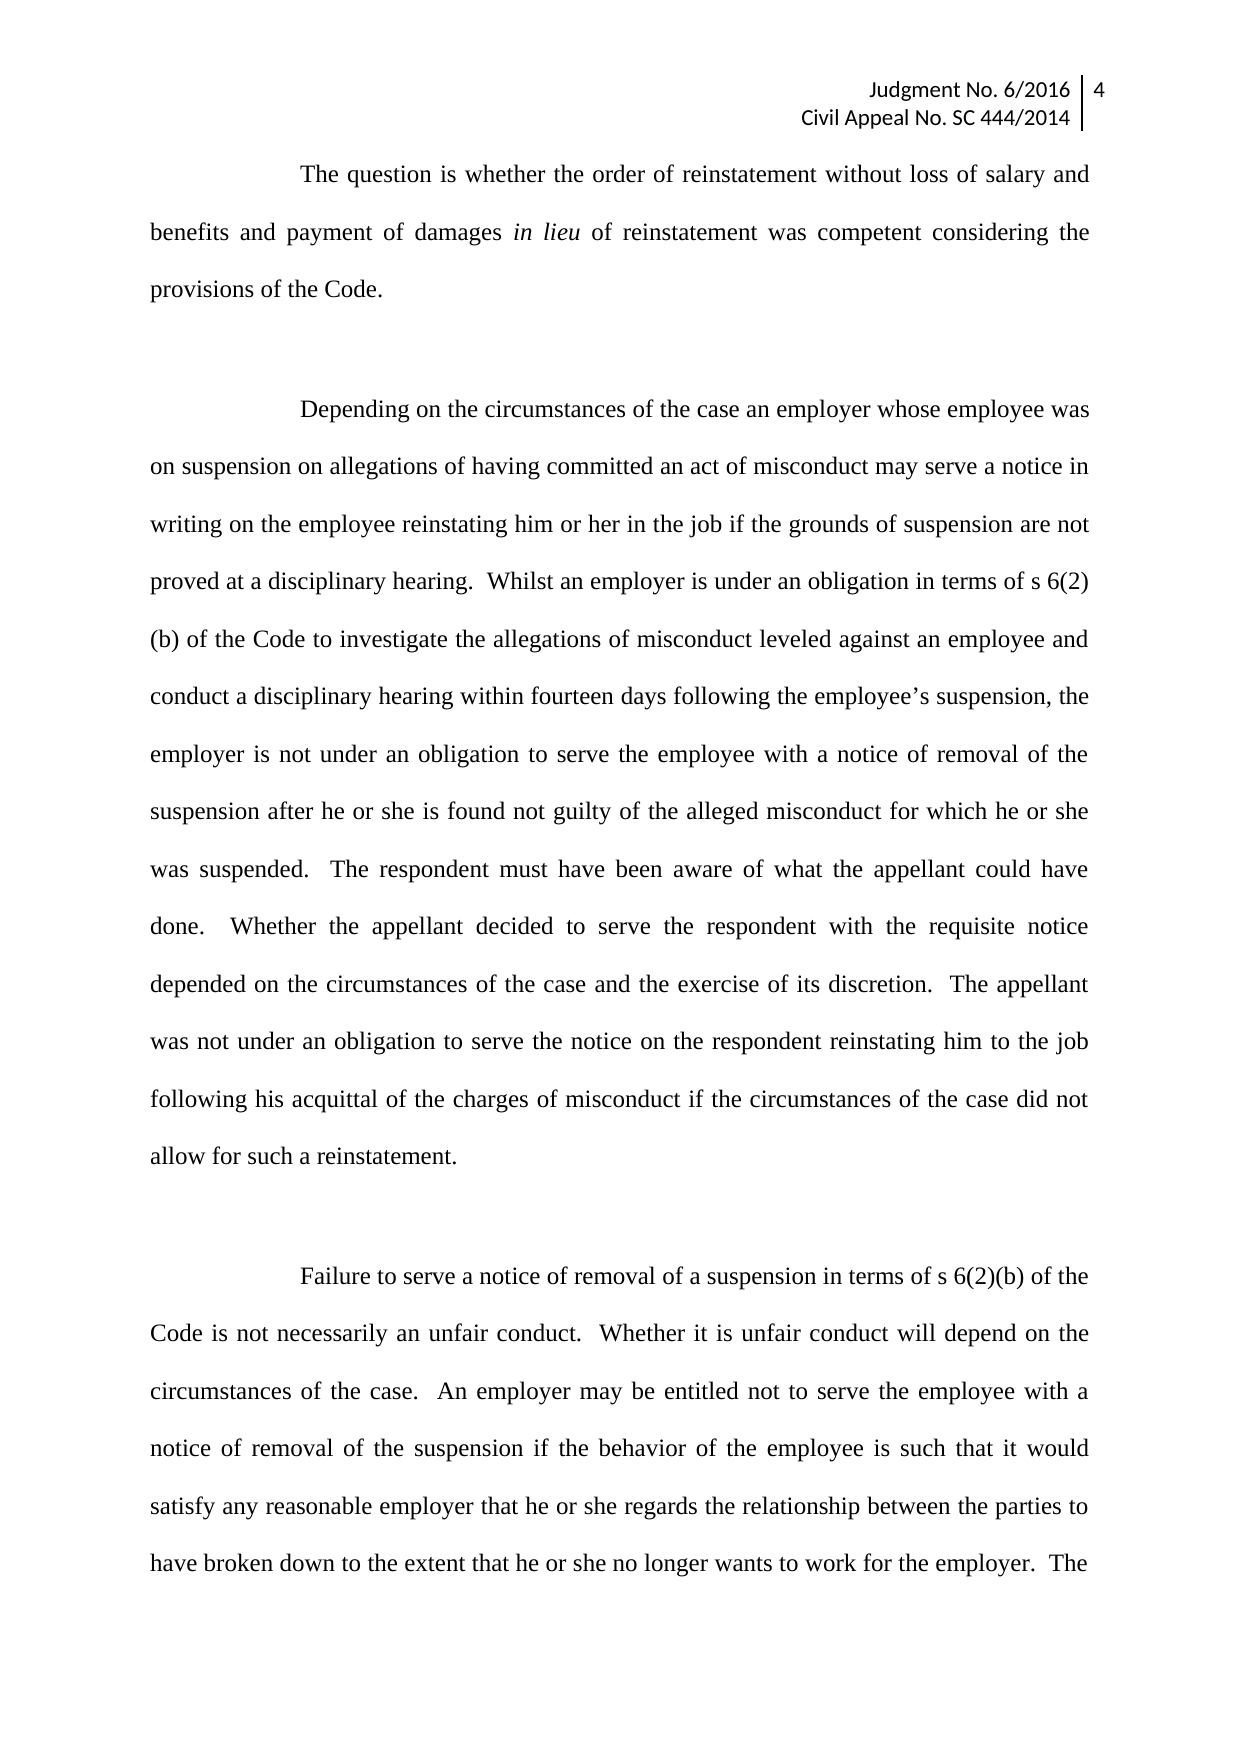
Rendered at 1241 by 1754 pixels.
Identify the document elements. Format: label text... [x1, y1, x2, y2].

text The question is whether the order of reinstatement without loss of salary and benefits and payment of damages in lieu of reinstatement was competent considering the provisions of the Code. [150, 159, 1090, 303]
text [150, 1261, 1090, 1577]
text Depending on the circumstances of the case an employer whose employee was on suspension on allegations of having committed an act of misconduct may serve a notice in writing on the employee reinstating him or her in the job if the grounds of suspension are not proved at a disciplinary hearing. Whilst an employer is under an obligation in terms of s 6(2)(b) of the Code to investigate the allegations of misconduct leveled against an employee and conduct a disciplinary hearing within fourteen days following the employee’s suspension, the employer is not under an obligation to serve the employee with a notice of removal of the suspension after he or she is found not guilty of the alleged misconduct for which he or she was suspended. The respondent must have been aware of what the appellant could have done. Whether the appellant decided to serve the respondent with the requisite notice depended on the circumstances of the case and the exercise of its discretion. The appellant was not under an obligation to serve the notice on the respondent reinstating him to the job following his acquittal of the charges of misconduct if the circumstances of the case did not allow for such a reinstatement. [150, 394, 1090, 1170]
